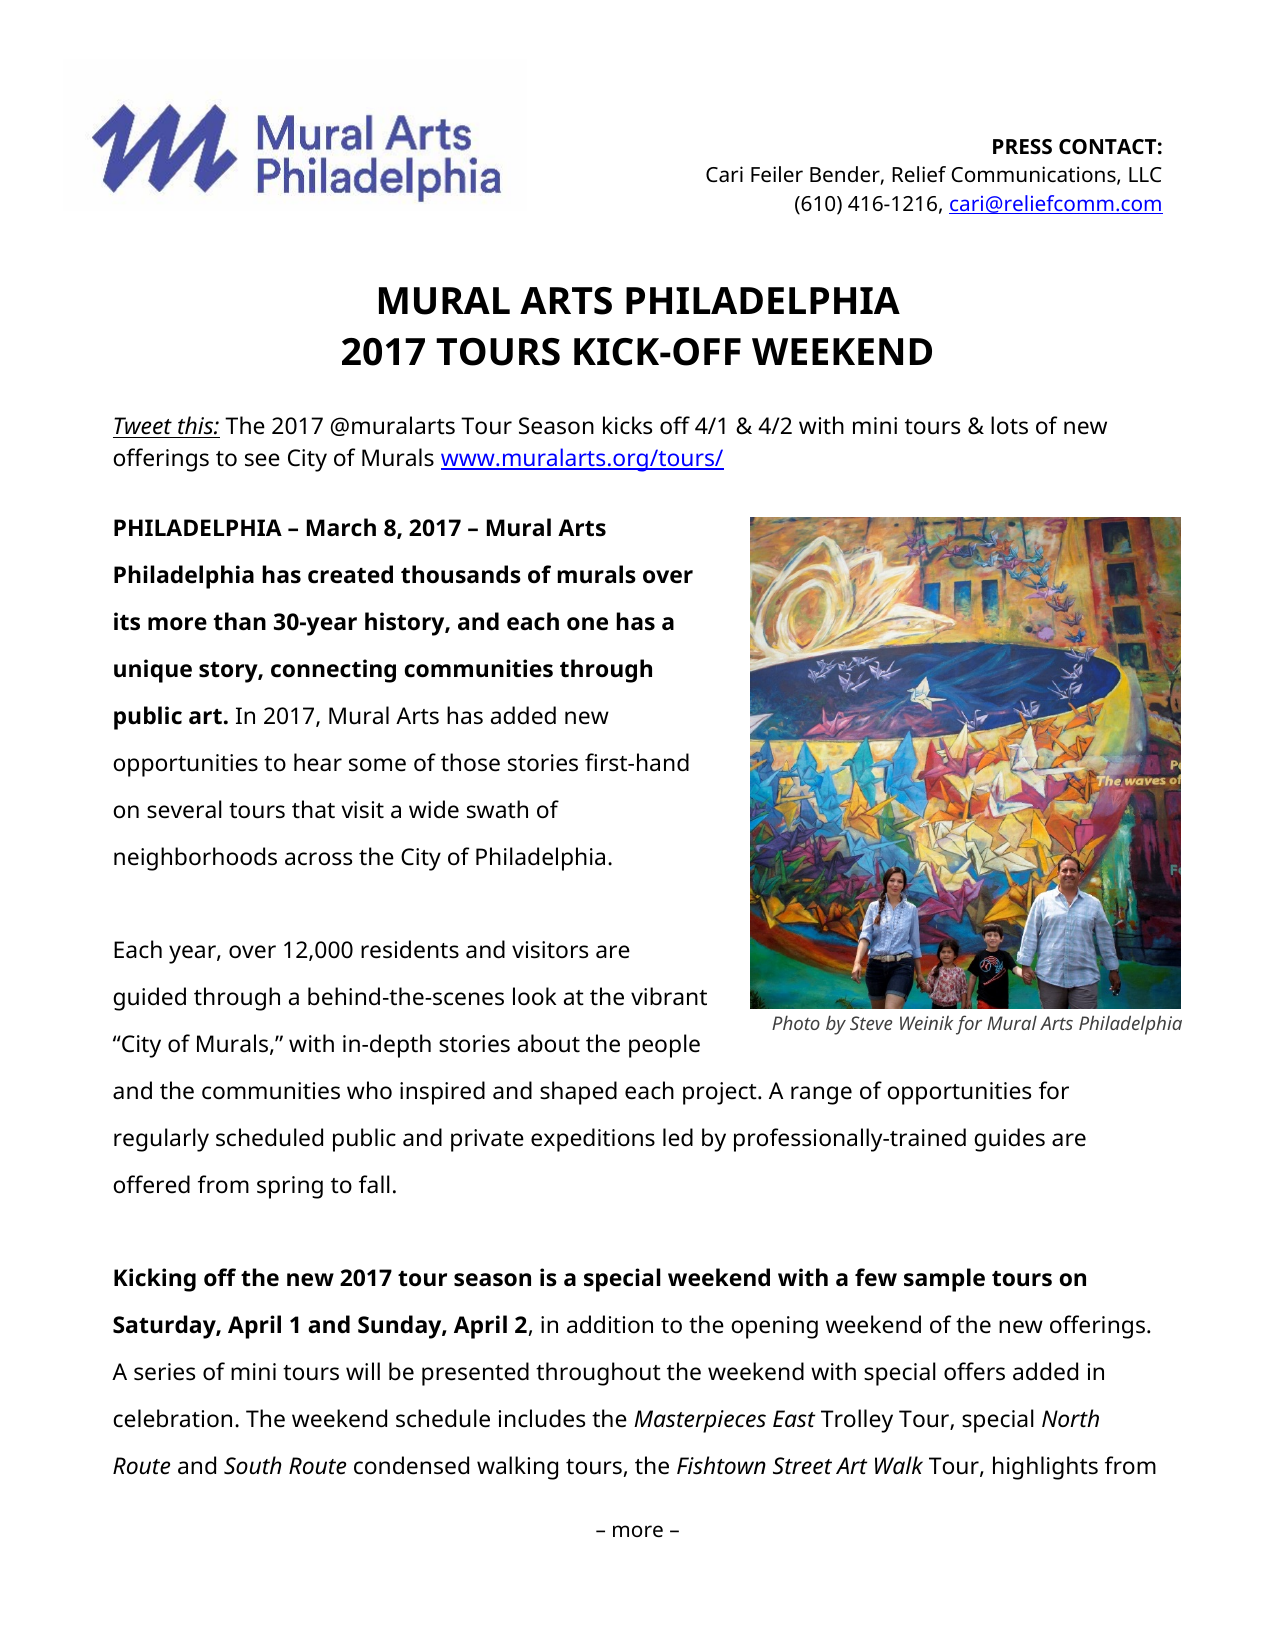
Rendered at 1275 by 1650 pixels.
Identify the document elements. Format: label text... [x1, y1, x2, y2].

picture [750, 517, 1181, 1009]
text PHILADELPHIA – March 8, 2017 – Mural Arts Philadelphia has created thousands of murals over its more than 30-year history, and each one has a unique story, connecting communities through public art. In 2017, Mural Arts has added new opportunities to hear some of those stories first-hand on several tours that visit a wide swath of neighborhoods across the City of Philadelphia. [112, 512, 1162, 872]
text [112, 1262, 1162, 1481]
text (610) 416-1216, cari@reliefcomm.com [112, 189, 1162, 217]
text PRESS CONTACT: [112, 132, 1162, 160]
text Tweet this: The 2017 @muralarts Tour Season kicks off 4/1 & 4/2 with mini tours & lots of new offerings to see City of Murals www.muralarts.org/tours/ [112, 410, 1162, 473]
text Each year, over 12,000 residents and visitors are guided through a behind-the-scenes look at the vibrant “City of Murals,” with in-depth stories about the people and the communities who inspired and shaped each project. A range of opportunities for regularly scheduled public and private expeditions led by professionally-trained guides are offered from spring to fall. [112, 934, 1162, 1200]
text 2017 TOURS KICK-OFF WEEKEND [112, 325, 1162, 376]
text MURAL ARTS PHILADELPHIA [112, 274, 1162, 325]
text Cari Feiler Bender, Relief Communications, LLC [112, 160, 1162, 189]
